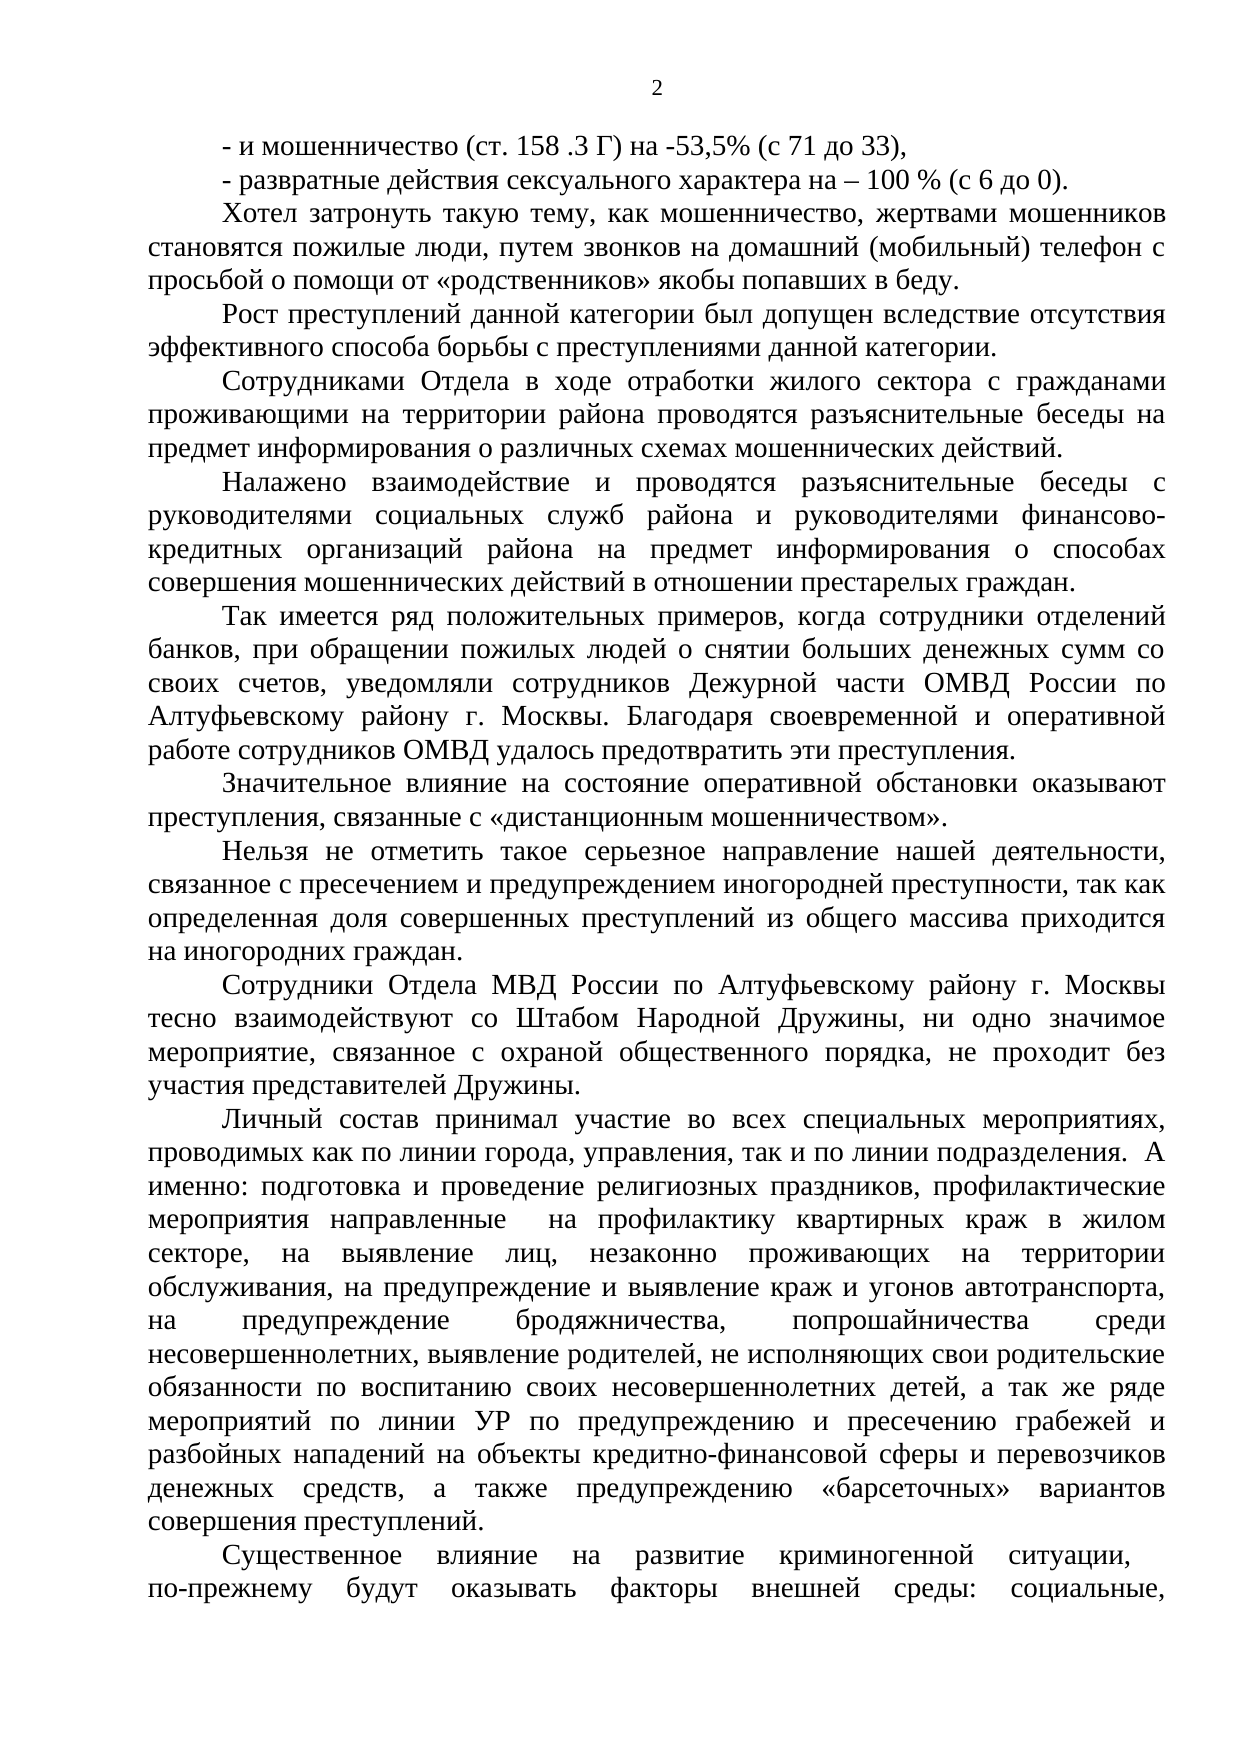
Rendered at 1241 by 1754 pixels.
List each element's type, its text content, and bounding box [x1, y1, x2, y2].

text Нельзя не отметить такое серьезное направление нашей деятельности, связанное с пресечением и предупреждением иногородней преступности, так как определенная доля совершенных преступлений из общего массива приходится на иногородних граждан. [148, 833, 1167, 967]
text Личный состав принимал участие во всех специальных мероприятиях, проводимых как по линии города, управления, так и по линии подразделения. А именно: подготовка и проведение религиозных праздников, профилактические мероприятия направленные на профилактику квартирных краж в жилом секторе, на выявление лиц, незаконно проживающих на территории обслуживания, на предупреждение и выявление краж и угонов автотранспорта, на предупреждение бродяжничества, попрошайничества среди несовершеннолетних, выявление родителей, не исполняющих свои родительские обязанности по воспитанию своих несовершеннолетних детей, а так же ряде мероприятий по линии УР по предупреждению и пресечению грабежей и разбойных нападений на объекты кредитно-финансовой сферы и перевозчиков денежных средств, а также предупреждению «барсеточных» вариантов совершения преступлений. [148, 1101, 1167, 1537]
text Хотел затронуть такую тему, как мошенничество, жертвами мошенников становятся пожилые люди, путем звонков на домашний (мобильный) телефон с просьбой о помощи от «родственников» якобы попавших в беду. [148, 195, 1167, 296]
text Рост преступлений данной категории был допущен вследствие отсутствия эффективного способа борьбы с преступлениями данной категории. [148, 296, 1167, 363]
text - и мошенничество (ст. 158 .3 Г) на -53,5% (с 71 до 33), [148, 128, 1167, 162]
text - развратные действия сексуального характера на – 100 % (с 6 до 0). [148, 162, 1167, 195]
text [148, 1537, 1167, 1604]
text Сотрудниками Отдела в ходе отработки жилого сектора с гражданами проживающими на территории района проводятся разъяснительные беседы на предмет информирования о различных схемах мошеннических действий. [148, 363, 1167, 464]
text Сотрудники Отдела МВД России по Алтуфьевскому району г. Москвы тесно взаимодействуют со Штабом Народной Дружины, ни одно значимое мероприятие, связанное с охраной общественного порядка, не проходит без участия представителей Дружины. [148, 967, 1167, 1101]
text Так имеется ряд положительных примеров, когда сотрудники отделений банков, при обращении пожилых людей о снятии больших денежных сумм со своих счетов, уведомляли сотрудников Дежурной части ОМВД России по Алтуфьевскому району г. Москвы. Благодаря своевременной и оперативной работе сотрудников ОМВД удалось предотвратить эти преступления. [148, 598, 1167, 766]
text Налажено взаимодействие и проводятся разъяснительные беседы с руководителями социальных служб района и руководителями финансово-кредитных организаций района на предмет информирования о способах совершения мошеннических действий в отношении престарелых граждан. [148, 464, 1167, 598]
text Значительное влияние на состояние оперативной обстановки оказывают преступления, связанные с «дистанционным мошенничеством». [148, 766, 1167, 833]
